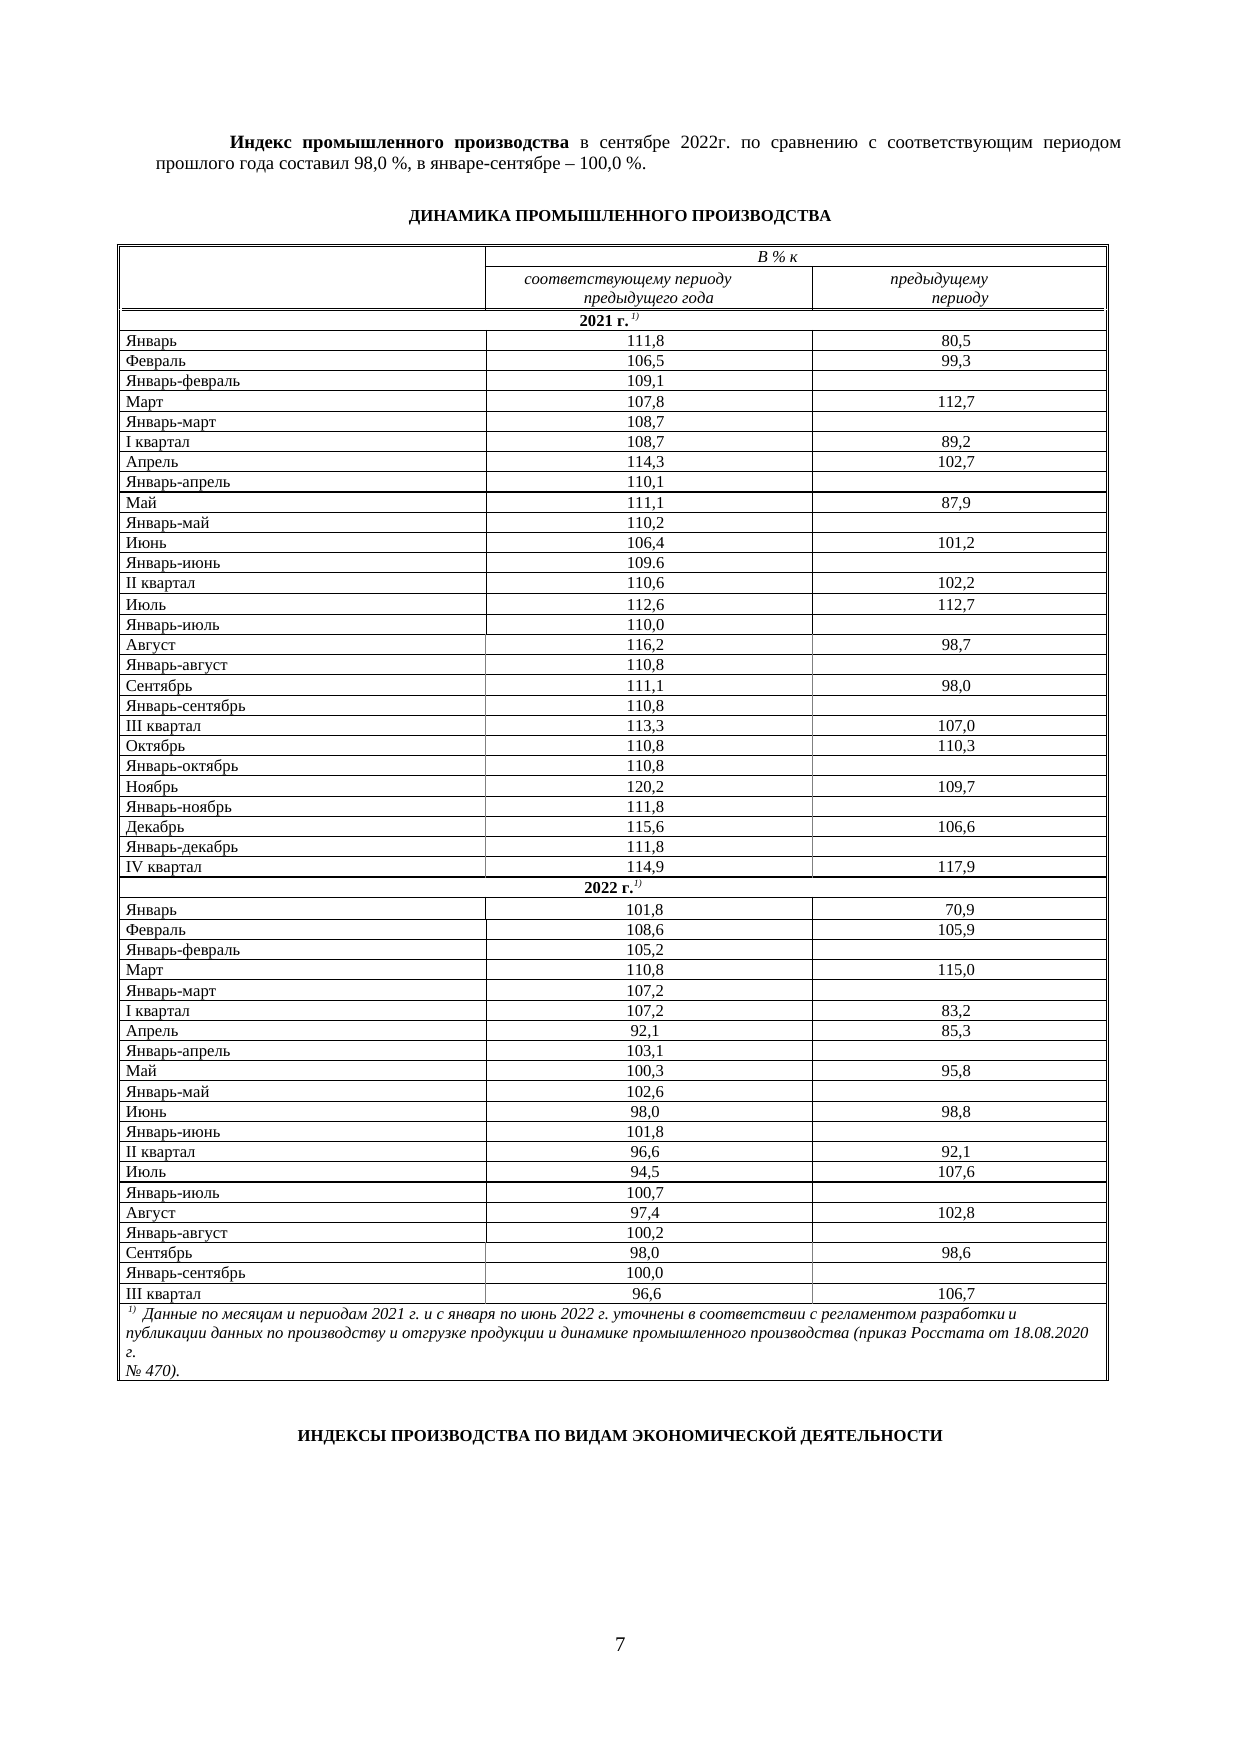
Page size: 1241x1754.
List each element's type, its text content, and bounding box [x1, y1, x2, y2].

table_cell 112,7 [813, 391, 1106, 411]
table_cell 83,2 [813, 1001, 1106, 1020]
table_cell 107,6 [813, 1162, 1106, 1181]
table_cell 111,8 [486, 837, 812, 856]
table_cell Май [120, 1061, 486, 1080]
table_cell Январь-июль [120, 615, 486, 634]
table_cell 115,6 [486, 817, 812, 836]
table_cell 98,7 [813, 635, 1106, 654]
table_cell 100,3 [487, 1061, 812, 1080]
table_cell 110,8 [486, 696, 812, 715]
table_cell 110,8 [487, 960, 812, 979]
table_header [120, 247, 485, 307]
table_cell [813, 371, 1106, 390]
table_cell II квартал [120, 573, 486, 592]
table_cell 92,1 [813, 1142, 1106, 1161]
table_cell 115,0 [813, 960, 1106, 979]
table_cell Декабрь [120, 817, 485, 836]
table_cell 107,0 [813, 716, 1106, 735]
table_cell 98,8 [813, 1102, 1106, 1121]
table_cell 114,3 [487, 452, 812, 471]
table_cell 96,6 [486, 1284, 812, 1303]
table_cell Январь-март [120, 412, 486, 431]
table_cell 109,7 [813, 776, 1106, 796]
table_cell Июль [120, 594, 486, 614]
table_cell Ноябрь [120, 776, 485, 796]
table_cell [813, 655, 1106, 674]
table_cell [813, 837, 1106, 856]
table_cell Январь-май [120, 513, 486, 532]
table_cell Январь-август [120, 1223, 486, 1242]
table_cell [813, 1183, 1106, 1202]
text Индекс промышленного производства в сентябре 2022г. по сравнению с соответствующим периодом прошлого года составил 98,0 %, в январе-сентябре – 100,0 %. [156, 131, 1122, 174]
table_cell Июнь [120, 1102, 486, 1121]
table_cell Январь-сентябрь [120, 696, 485, 715]
table_cell 95,8 [813, 1061, 1106, 1080]
table_cell 80,5 [813, 331, 1106, 350]
table_cell Январь [120, 898, 485, 919]
table_cell [813, 980, 1106, 999]
table_cell 98,0 [813, 675, 1106, 694]
table_cell [813, 797, 1106, 816]
table_cell 112,7 [813, 594, 1106, 614]
table_cell [813, 940, 1106, 959]
table_cell 107,2 [487, 980, 812, 999]
table_cell Март [120, 391, 486, 411]
table_cell Сентябрь [120, 675, 485, 694]
table_cell [813, 756, 1106, 775]
table_cell предыдущему периоду [813, 267, 1106, 307]
table_cell 1) Данные по месяцам и периодам 2021 г. и с января по июнь 2022 г. уточнены в соответствии с регламентом разработки и публикации данных по производству и отгрузке продукции и динамике промышленного производства (приказ Росстата от 18.08.2020 г. № 470). [120, 1304, 1106, 1380]
table_cell 99,3 [813, 351, 1106, 370]
table_cell 110,0 [487, 615, 812, 634]
table_cell [813, 412, 1106, 431]
table_cell Январь-июль [120, 1183, 486, 1202]
table_cell 107,2 [487, 1001, 812, 1020]
table_cell Февраль [120, 351, 486, 370]
table_cell Июнь [120, 533, 486, 552]
table_cell Январь [120, 331, 486, 350]
table_cell 100,2 [487, 1223, 812, 1242]
table_cell 102,7 [813, 452, 1106, 471]
table_cell 108,6 [487, 920, 812, 939]
table_cell Май [120, 493, 486, 512]
table_cell 110,3 [813, 736, 1106, 755]
table_cell 105,2 [487, 940, 812, 959]
table_cell 111,8 [487, 331, 812, 350]
table_cell Январь-ноябрь [120, 797, 485, 816]
table_cell 109,1 [487, 371, 812, 390]
table_cell 116,2 [486, 635, 812, 654]
table_cell 101,8 [487, 1122, 812, 1141]
table_cell 101,8 [486, 898, 812, 919]
table_cell 98,0 [487, 1102, 812, 1121]
table_cell Сентябрь [120, 1243, 485, 1262]
table_cell [813, 615, 1106, 634]
table_cell Август [120, 1203, 486, 1222]
table_cell [813, 696, 1106, 715]
table_cell IV квартал [120, 857, 485, 876]
table_cell Январь-апрель [120, 1041, 486, 1060]
table_cell 120,2 [486, 776, 812, 796]
table_cell Апрель [120, 1021, 486, 1040]
table_cell 70,9 [813, 898, 1106, 919]
table_cell Январь-июнь [120, 1122, 486, 1141]
table_cell Март [120, 960, 486, 979]
table_cell 89,2 [813, 432, 1106, 451]
table_header В % к [486, 247, 1106, 266]
table_cell 100,0 [486, 1263, 812, 1282]
table_cell 114,9 [486, 857, 812, 876]
table_cell 110,8 [486, 736, 812, 755]
text ИНДЕКСЫ ПРОИЗВОДСТВА ПО ВИДАМ ЭКОНОМИЧЕСКОЙ ДЕЯТЕЛЬНОСТИ [118, 1426, 1122, 1445]
table_cell 106,5 [487, 351, 812, 370]
table_cell 110,1 [487, 472, 812, 491]
table_cell Июль [120, 1162, 486, 1181]
table_cell 92,1 [487, 1021, 812, 1040]
table_cell III квартал [120, 1284, 485, 1303]
table_cell [813, 1223, 1106, 1242]
table_cell 94,5 [487, 1162, 812, 1181]
table_cell 112,6 [487, 594, 812, 614]
table_cell [813, 553, 1106, 572]
table_cell 111,8 [486, 797, 812, 816]
table_cell Февраль [120, 920, 486, 939]
table_cell Январь-июнь [120, 553, 486, 572]
table_cell Январь-октябрь [120, 756, 485, 775]
table_cell Август [120, 635, 485, 654]
table_cell 106,4 [487, 533, 812, 552]
table_cell 102,6 [487, 1081, 812, 1101]
table_cell Январь-сентябрь [120, 1263, 485, 1282]
table_cell Январь-апрель [120, 472, 486, 491]
table_cell [813, 513, 1106, 532]
table_cell 101,2 [813, 533, 1106, 552]
table_cell 98,0 [486, 1243, 812, 1262]
table_cell II квартал [120, 1142, 486, 1161]
table_cell 102,8 [813, 1203, 1106, 1222]
table_cell 110,8 [486, 655, 812, 674]
table_cell Январь-август [120, 655, 485, 674]
table_cell III квартал [120, 716, 485, 735]
table_cell Январь-май [120, 1081, 486, 1101]
table_cell 2022 г.1) [120, 878, 1106, 897]
table_cell I квартал [120, 432, 486, 451]
table_cell 87,9 [813, 493, 1106, 512]
table_cell 108,7 [487, 432, 812, 451]
table_cell 108,7 [487, 412, 812, 431]
table_cell 85,3 [813, 1021, 1106, 1040]
table_cell 107,8 [487, 391, 812, 411]
table_cell 106,6 [813, 817, 1106, 836]
text ДИНАМИКА ПРОМЫШЛЕННОГО ПРОИЗВОДСТВА [118, 205, 1122, 224]
table_cell 113,3 [486, 716, 812, 735]
table_cell 106,7 [813, 1284, 1106, 1303]
table_cell 2021 г. 1) [120, 308, 1106, 330]
table_cell Январь-март [120, 980, 486, 999]
table_cell [813, 472, 1106, 491]
table_cell 96,6 [487, 1142, 812, 1161]
table_cell 110,6 [487, 573, 812, 592]
table_cell [813, 1263, 1106, 1282]
table_cell 97,4 [487, 1203, 812, 1222]
table_cell Январь-февраль [120, 940, 486, 959]
table_cell соответствующему периоду предыдущего года [486, 267, 812, 307]
table_cell 109.6 [487, 553, 812, 572]
table_cell [813, 1122, 1106, 1141]
table_cell 98,6 [813, 1243, 1106, 1262]
table_cell 103,1 [487, 1041, 812, 1060]
table_cell [813, 1081, 1106, 1101]
table_cell 110,2 [487, 513, 812, 532]
table_cell [813, 1041, 1106, 1060]
table_cell 117,9 [813, 857, 1106, 876]
table_cell Апрель [120, 452, 486, 471]
table_cell Октябрь [120, 736, 485, 755]
table_cell 100,7 [487, 1183, 812, 1202]
table_cell I квартал [120, 1001, 486, 1020]
table_cell Январь-февраль [120, 371, 486, 390]
table_cell 105,9 [813, 920, 1106, 939]
table_cell 111,1 [486, 675, 812, 694]
table_cell 111,1 [487, 493, 812, 512]
table_cell 110,8 [486, 756, 812, 775]
table_cell Январь-декабрь [120, 837, 485, 856]
table_cell 102,2 [813, 573, 1106, 592]
